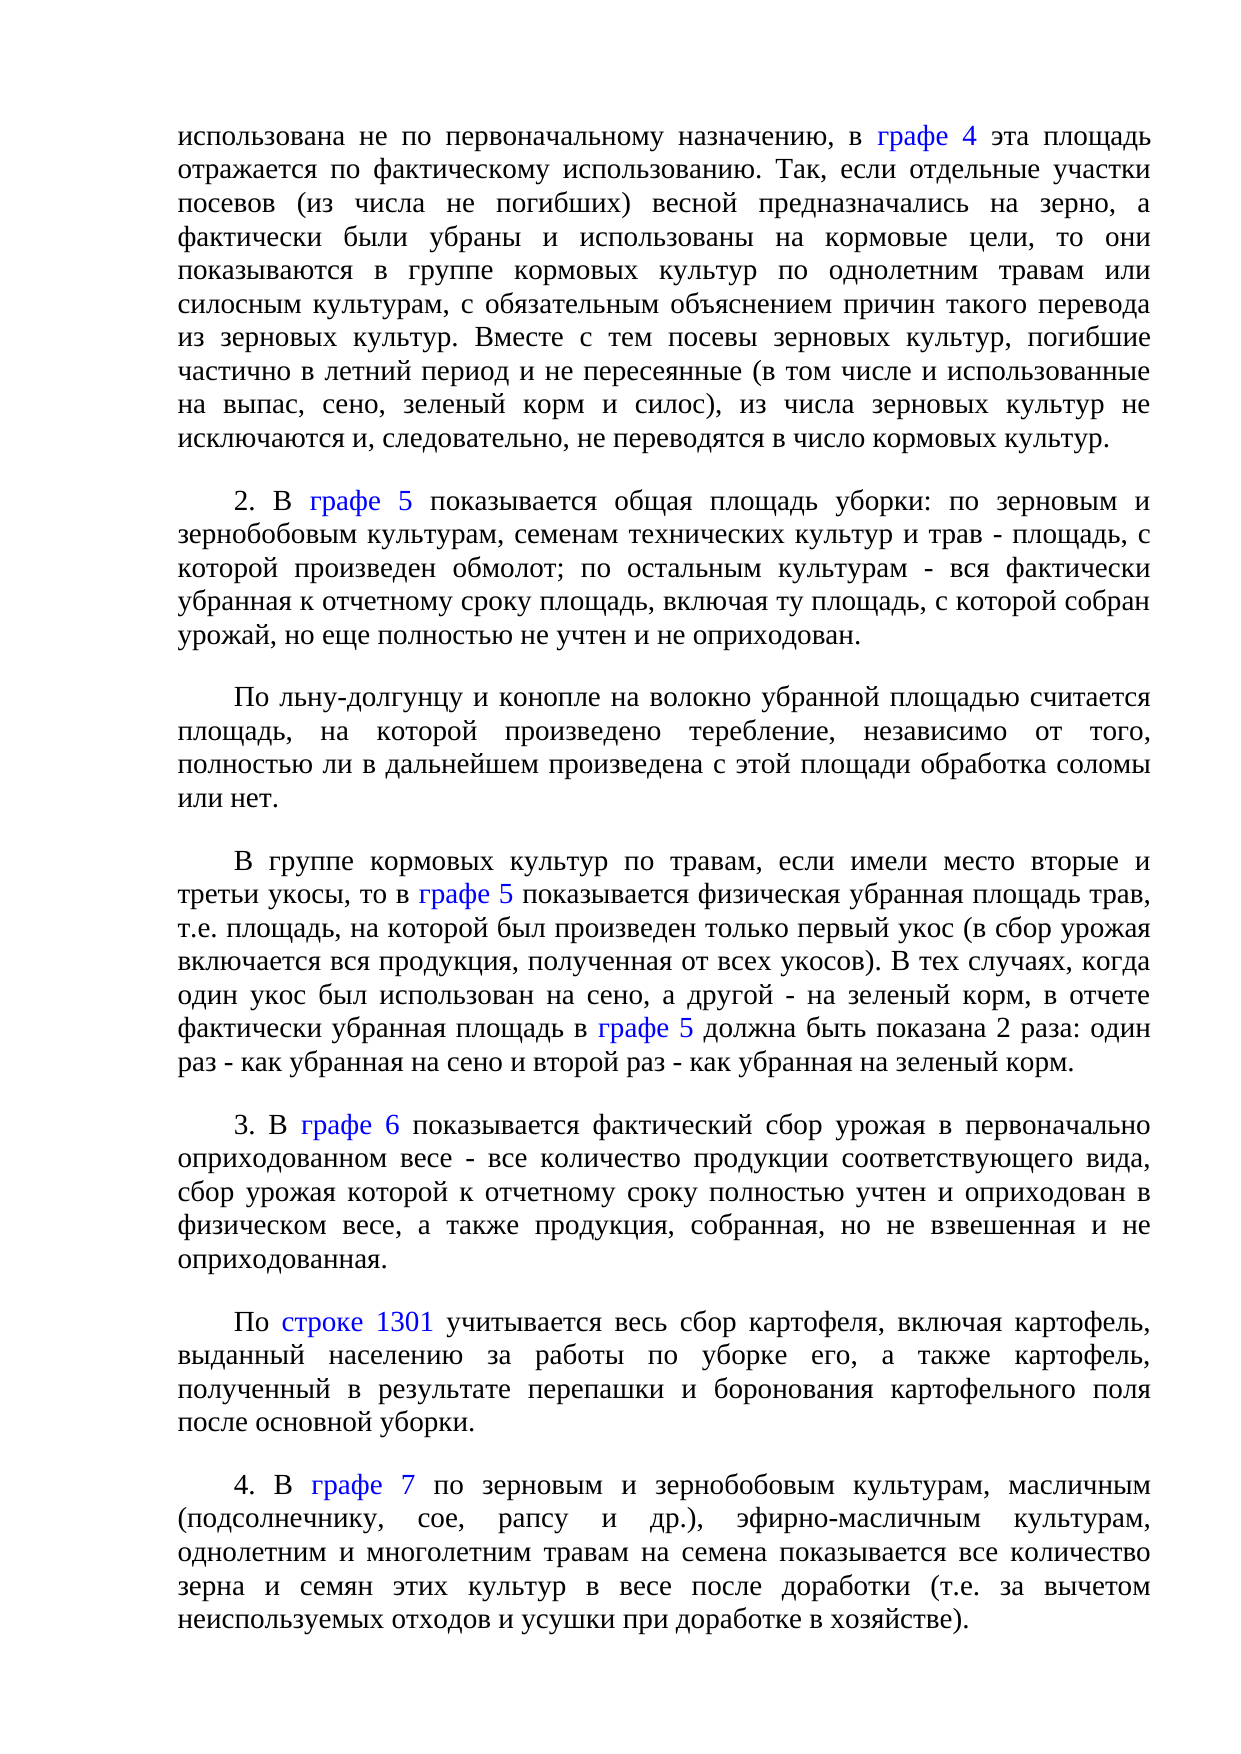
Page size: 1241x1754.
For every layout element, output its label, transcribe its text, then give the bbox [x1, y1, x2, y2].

text По строке 1301 учитывается весь сбор картофеля, включая картофель, выданный населению за работы по уборке его, а также картофель, полученный в результате перепашки и боронования картофельного поля после основной уборки. [177, 1304, 1152, 1438]
text 4. В графе 7 по зерновым и зернобобовым культурам, масличным (подсолнечнику, сое, рапсу и др.), эфирно-масличным культурам, однолетним и многолетним травам на семена показывается все количество зерна и семян этих культур в весе после доработки (т.е. за вычетом неиспользуемых отходов и усушки при доработке в хозяйстве). [177, 1467, 1152, 1635]
text По льну-долгунцу и конопле на волокно убранной площадью считается площадь, на которой произведено теребление, независимо от того, полностью ли в дальнейшем произведена с этой площади обработка соломы или нет. [177, 679, 1152, 814]
text 3. В графе 6 показывается фактический сбор урожая в первоначально оприходованном весе - все количество продукции соответствующего вида, сбор урожая которой к отчетному сроку полностью учтен и оприходован в физическом весе, а также продукция, собранная, но не взвешенная и не оприходованная. [177, 1107, 1152, 1274]
text В группе кормовых культур по травам, если имели место вторые и третьи укосы, то в графе 5 показывается физическая убранная площадь трав, т.е. площадь, на которой был произведен только первый укос (в сбор урожая включается вся продукция, полученная от всех укосов). В тех случаях, когда один укос был использован на сено, а другой - на зеленый корм, в отчете фактически убранная площадь в графе 5 должна быть показана 2 раза: один раз - как убранная на сено и второй раз - как убранная на зеленый корм. [177, 843, 1152, 1078]
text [177, 118, 1152, 453]
text 2. В графе 5 показывается общая площадь уборки: по зерновым и зернобобовым культурам, семенам технических культур и трав - площадь, с которой произведен обмолот; по остальным культурам - вся фактически убранная к отчетному сроку площадь, включая ту площадь, с которой собран урожай, но еще полностью не учтен и не оприходован. [177, 483, 1152, 650]
